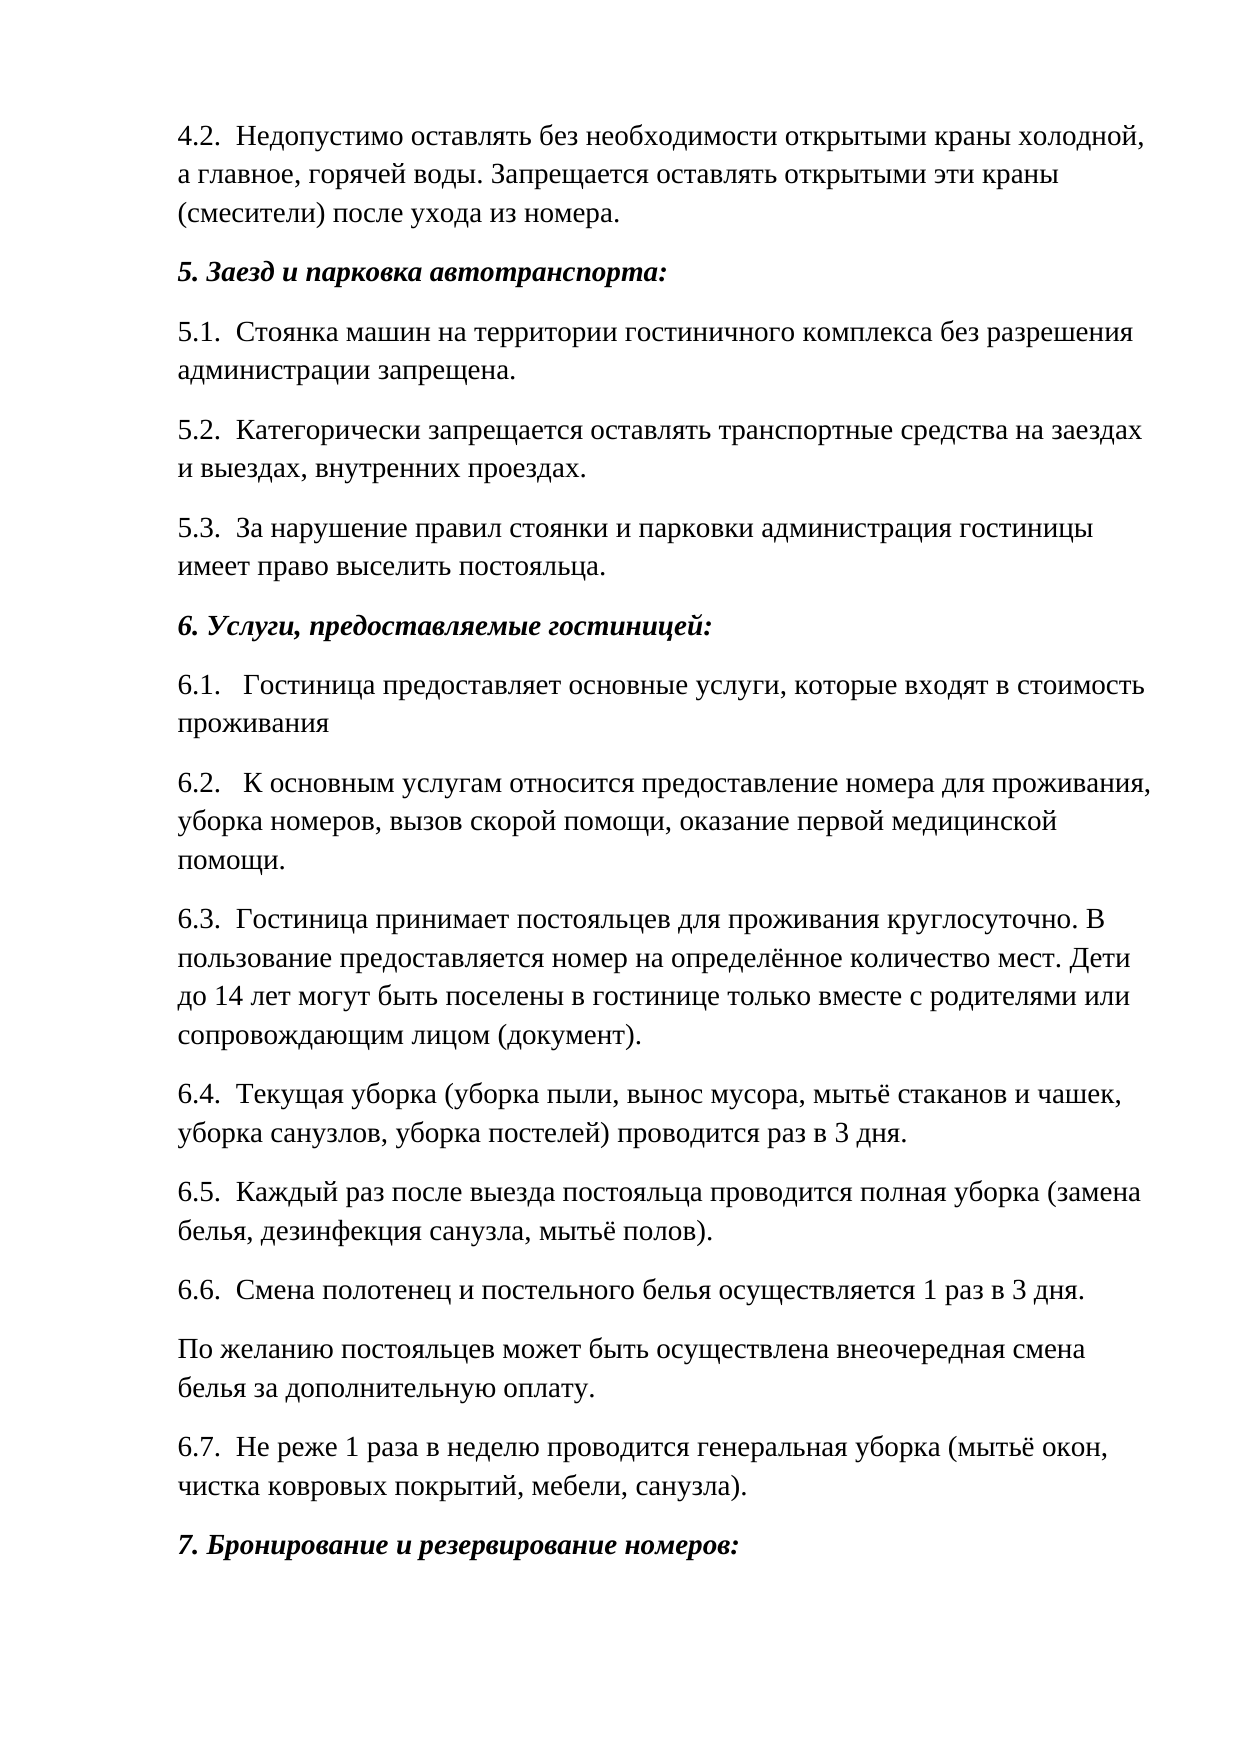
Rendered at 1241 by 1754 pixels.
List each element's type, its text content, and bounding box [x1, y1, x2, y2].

text 6.5. Каждый раз после выезда постояльца проводится полная уборка (замена белья, дезинфекция санузла, мытьё полов). [177, 1174, 1152, 1246]
text 5.2. Категорически запрещается оставлять транспортные средства на заездах и выездах, внутренних проездах. [177, 412, 1152, 484]
text 6.1. Гостиница предоставляет основные услуги, которые входят в стоимость проживания [177, 667, 1152, 739]
text 5. Заезд и парковка автотранспорта: [177, 254, 1152, 288]
text 6.4. Текущая уборка (уборка пыли, вынос мусора, мытьё стаканов и чашек, уборка санузлов, уборка постелей) проводится раз в 3 дня. [177, 1076, 1152, 1148]
text 6.2. К основным услугам относится предоставление номера для проживания, уборка номеров, вызов скорой помощи, оказание первой медицинской помощи. [177, 765, 1152, 876]
text 6.6. Смена полотенец и постельного белья осуществляется 1 раз в 3 дня. [177, 1272, 1152, 1306]
text 6.7. Не реже 1 раза в неделю проводится генеральная уборка (мытьё окон, чистка ковровых покрытий, мебели, санузла). [177, 1429, 1152, 1502]
text 5.3. За нарушение правил стоянки и парковки администрация гостиницы имеет право выселить постояльца. [177, 510, 1152, 582]
text 6. Услуги, предоставляемые гостиницей: [177, 608, 1152, 641]
text 6.3. Гостиница принимает постояльцев для проживания круглосуточно. В пользование предоставляется номер на определённое количество мест. Дети до 14 лет могут быть поселены в гостинице только вместе с родителями или сопровождающим лицом (документ). [177, 901, 1152, 1051]
text 7. Бронирование и резервирование номеров: [177, 1527, 1152, 1561]
text 4.2. Недопустимо оставлять без необходимости открытыми краны холодной, а главное, горячей воды. Запрещается оставлять открытыми эти краны (смесители) после ухода из номера. [177, 118, 1152, 229]
text 5.1. Стоянка машин на территории гостиничного комплекса без разрешения администрации запрещена. [177, 314, 1152, 386]
text По желанию постояльцев может быть осуществлена внеочередная смена белья за дополнительную оплату. [177, 1332, 1152, 1404]
